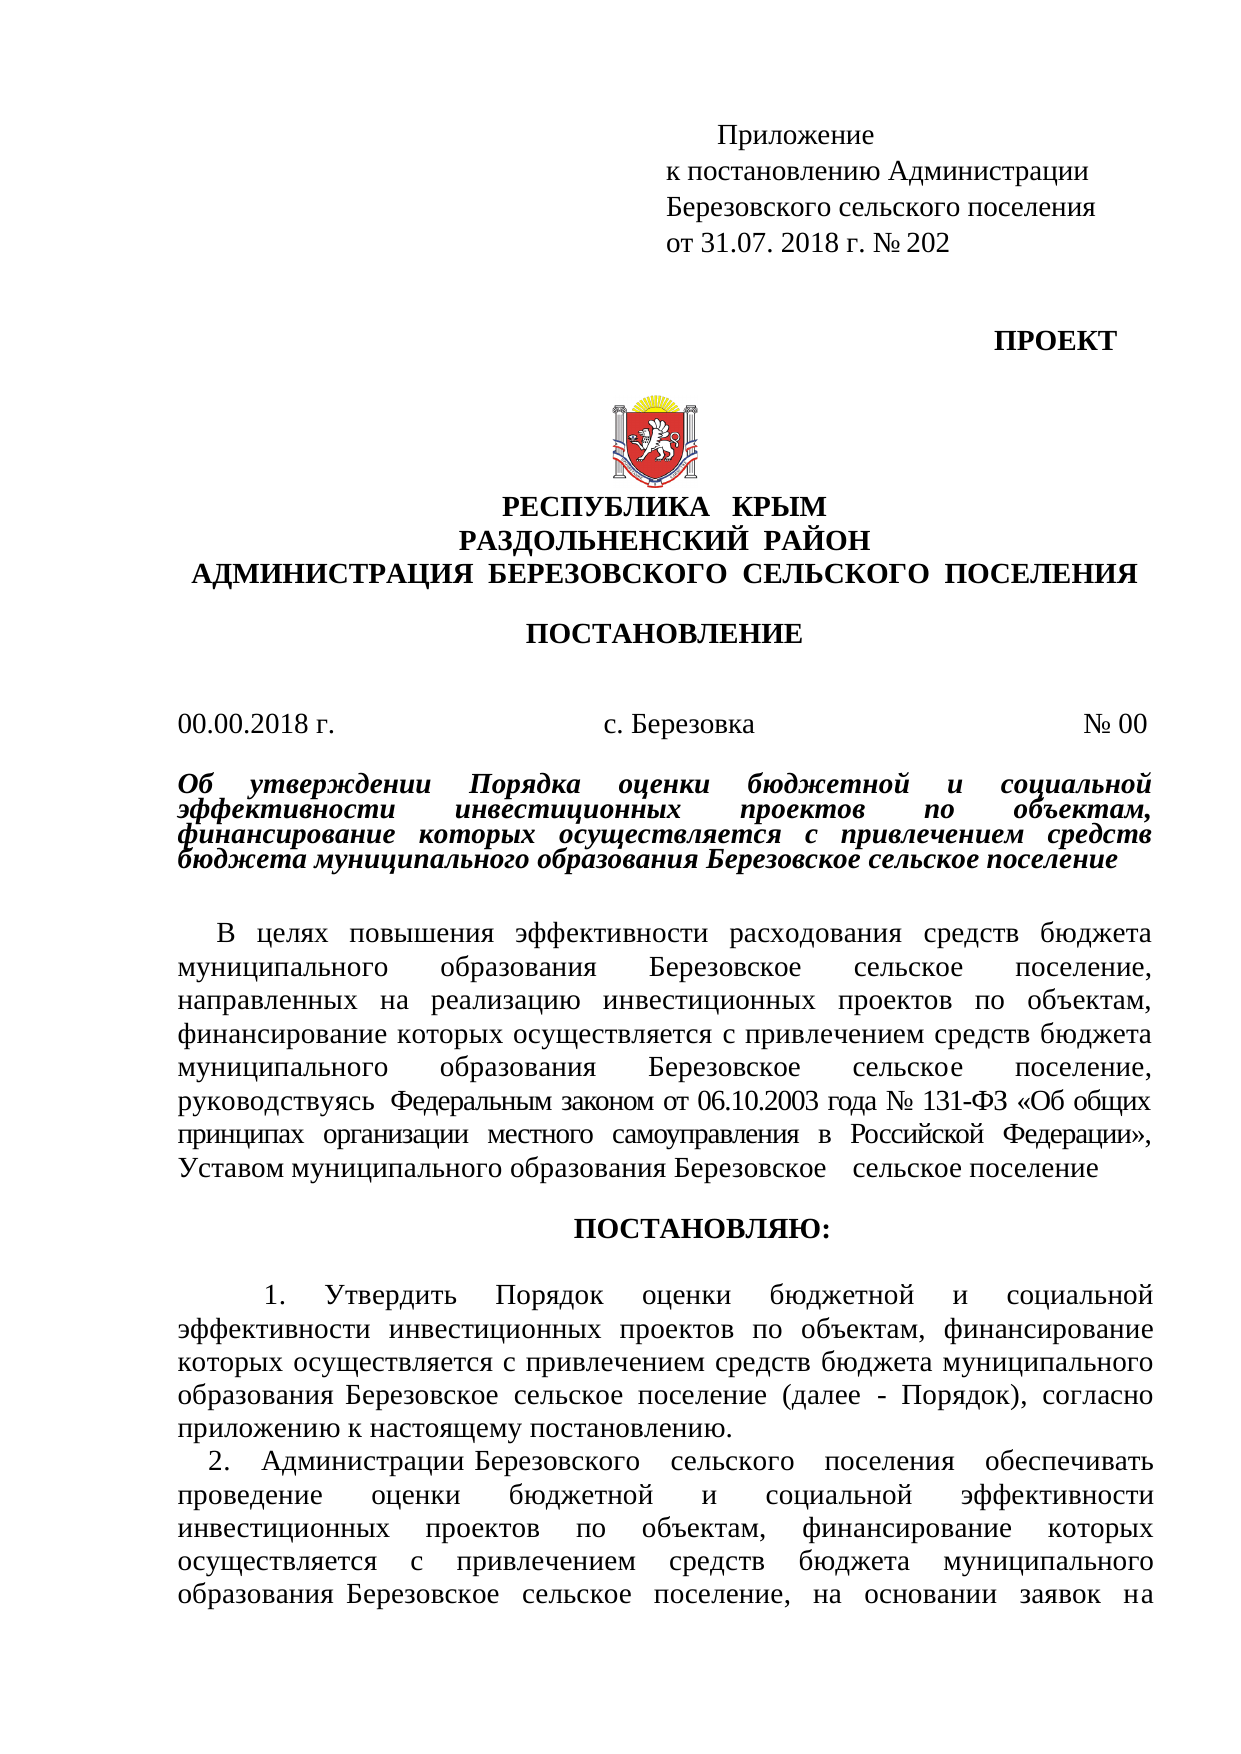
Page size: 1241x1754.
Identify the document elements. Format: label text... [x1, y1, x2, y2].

text РАЗДОЛЬНЕНСКИЙ РАЙОН [177, 523, 1152, 556]
text Березовского сельского поселения [177, 189, 1152, 223]
text В целях повышения эффективности расходования средств бюджета муниципального образования Березовское сельское поселение, направленных на реализацию инвестиционных проектов по объектам, финансирование которых осуществляется с привлечением средств бюджета муниципального образования Березовское сельское поселение, руководствуясь Федеральным законом от 06.10.2003 года № 131-ФЗ «Об общих принципах организации местного самоуправления в Российской Федерации», Уставом муниципального образования Березовское сельское поселение [177, 915, 1152, 1117]
text АДМИНИСТРАЦИЯ БЕРЕЗОВСКОГО СЕЛЬСКОГО ПОСЕЛЕНИЯ [177, 556, 1152, 590]
text ПОСТАНОВЛЯЮ: [177, 1212, 1154, 1245]
text Об утверждении Порядка оценки бюджетной и социальной эффективности инвестиционных проектов по объектам, финансирование которых осуществляется с привлечением средств бюджета муниципального образования Березовское сельское поселение [177, 773, 1152, 873]
picture [612, 395, 698, 488]
text к постановлению Администрации [177, 153, 1152, 187]
text Приложение [627, 117, 1152, 151]
text ПРОЕКТ [177, 323, 1152, 357]
text РЕСПУБЛИКА КРЫМ [177, 489, 1152, 523]
text 00.00.2018 г. с. Березовка № 00 [177, 706, 1152, 740]
text В целях повышения эффективности расходования средств бюджета муниципального образования Березовское сельское поселение, направленных на реализацию инвестиционных проектов по объектам, финансирование которых осуществляется с привлечением средств бюджета муниципального образования Березовское сельское поселение, руководствуясь Федеральным законом от 06.10.2003 года № 131-ФЗ «Об общих принципах организации местного самоуправления в Российской Федерации», Уставом муниципального образования Березовское сельское поселение [177, 1150, 1152, 1184]
text 1. Утвердить Порядок оценки бюджетной и социальной эффективности инвестиционных проектов по объектам, финансирование которых осуществляется с привлечением средств бюджета муниципального образования Березовское сельское поселение (далее - Порядок), согласно приложению к настоящему постановлению. [177, 1278, 1153, 1444]
text от 31.07. 2018 г. № 202 [177, 226, 1152, 259]
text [177, 1444, 1154, 1610]
text ПОСТАНОВЛЕНИЕ [177, 616, 1152, 650]
